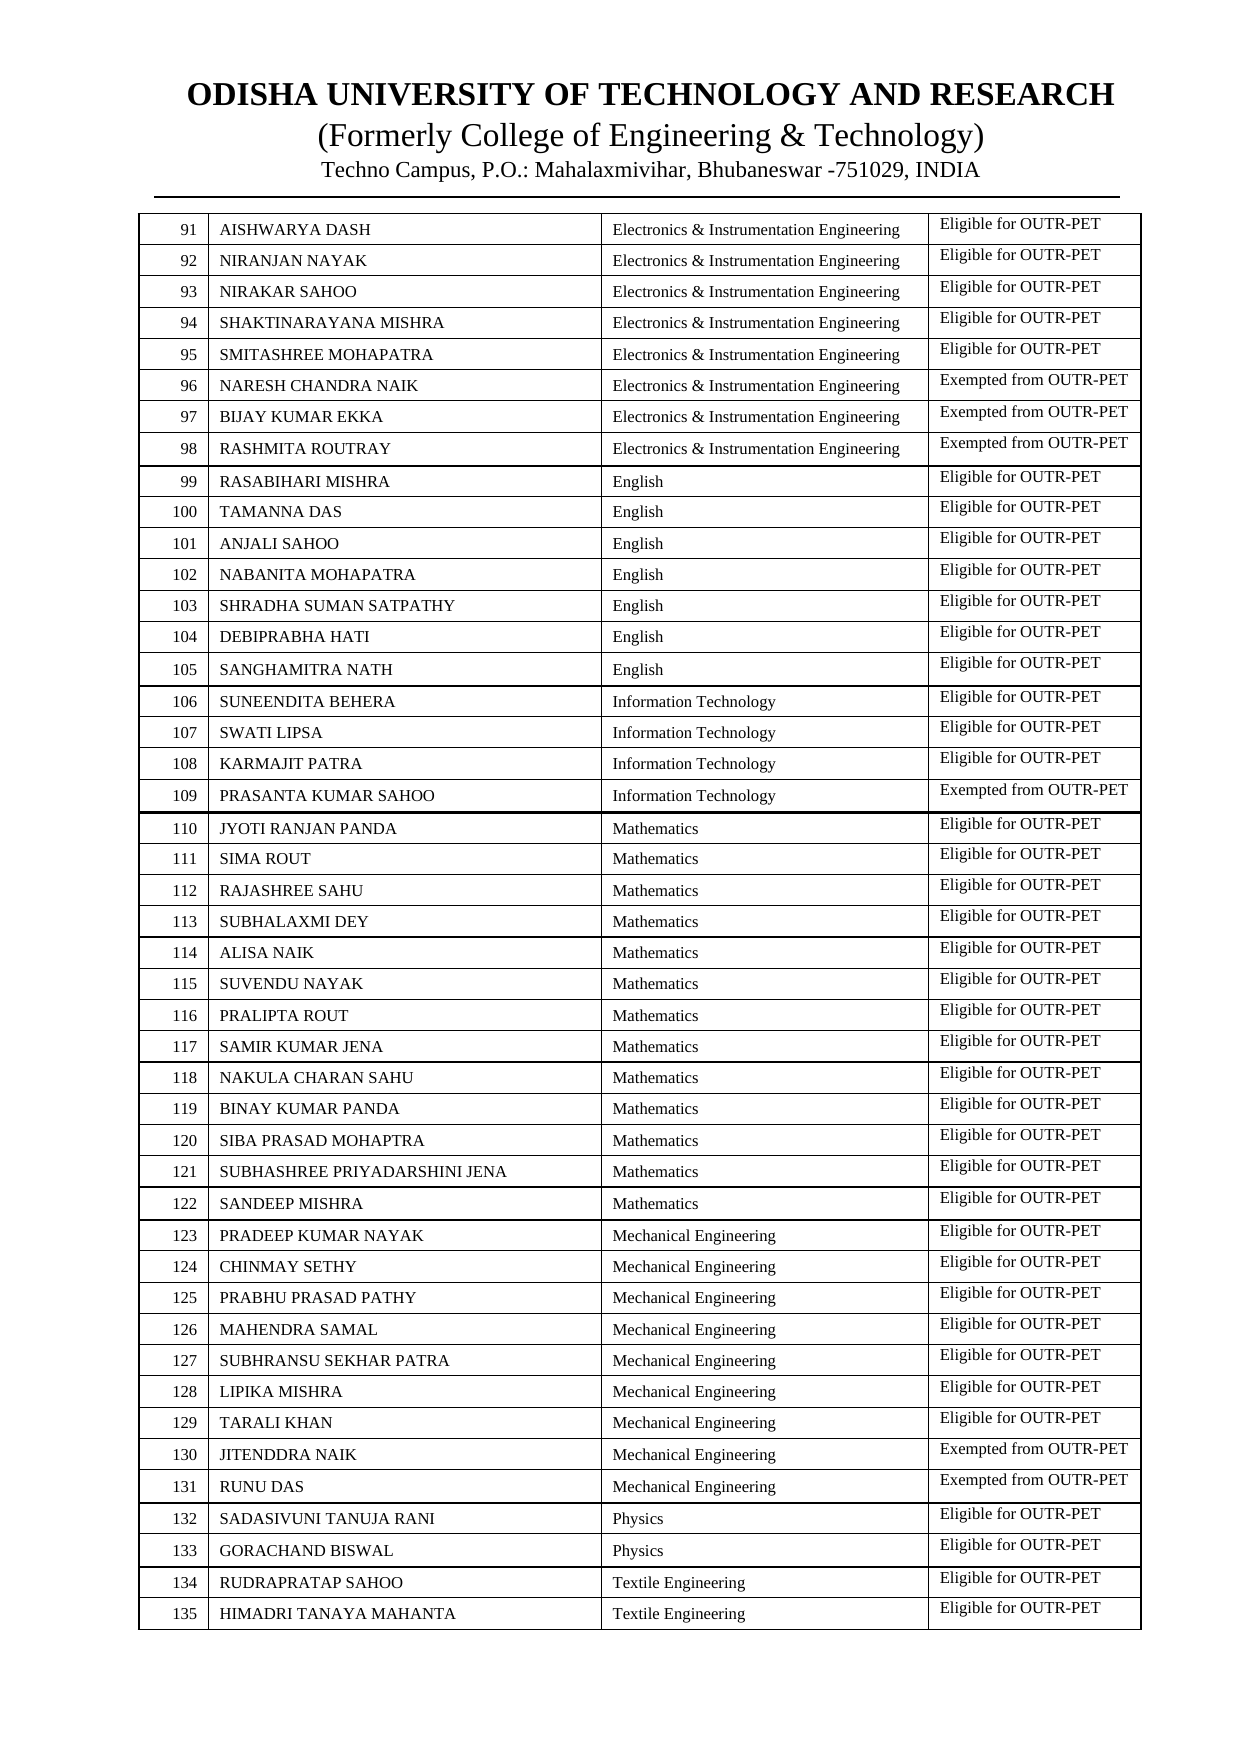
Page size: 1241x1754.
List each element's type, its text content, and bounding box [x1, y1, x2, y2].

table_cell Mathematics [602, 938, 928, 968]
table_cell 131 [140, 1470, 208, 1502]
table_cell Eligible for OUTR-PET [929, 1408, 1140, 1438]
table_cell MAHENDRA SAMAL [209, 1314, 601, 1344]
table_cell PRADEEP KUMAR NAYAK [209, 1221, 601, 1250]
table_cell Mechanical Engineering [602, 1314, 928, 1344]
table_cell Eligible for OUTR-PET [929, 1314, 1140, 1344]
table_cell SIBA PRASAD MOHAPTRA [209, 1125, 601, 1155]
table_cell 127 [140, 1345, 208, 1375]
table_cell Eligible for OUTR-PET [929, 622, 1140, 652]
table_cell RASABIHARI MISHRA [209, 467, 601, 496]
table_cell 123 [140, 1221, 208, 1250]
table_cell Mathematics [602, 1063, 928, 1093]
table_cell Exempted from OUTR-PET [929, 433, 1140, 464]
table_cell 98 [140, 433, 208, 464]
table_cell 135 [140, 1598, 208, 1628]
table_cell Electronics & Instrumentation Engineering [602, 401, 928, 432]
table_cell TARALI KHAN [209, 1408, 601, 1438]
table_cell Mathematics [602, 844, 928, 874]
table_cell PRASANTA KUMAR SAHOO [209, 780, 601, 811]
table_cell 91 [140, 214, 208, 244]
table_cell ALISA NAIK [209, 938, 601, 968]
table_cell SANDEEP MISHRA [209, 1188, 601, 1219]
table_cell Eligible for OUTR-PET [929, 717, 1140, 747]
table_cell Mathematics [602, 1031, 928, 1061]
table_cell Eligible for OUTR-PET [929, 687, 1140, 716]
table_cell GORACHAND BISWAL [209, 1534, 601, 1566]
table_cell Eligible for OUTR-PET [929, 559, 1140, 589]
table_cell Eligible for OUTR-PET [929, 1376, 1140, 1407]
table_cell 96 [140, 370, 208, 400]
table_cell 105 [140, 653, 208, 685]
table_cell Eligible for OUTR-PET [929, 308, 1140, 338]
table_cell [602, 245, 928, 275]
table_cell Mathematics [602, 1156, 928, 1186]
table_cell 110 [140, 814, 208, 843]
table_cell Exempted from OUTR-PET [929, 780, 1140, 811]
table_cell Mechanical Engineering [602, 1439, 928, 1469]
table_cell English [602, 467, 928, 496]
table_cell Eligible for OUTR-PET [929, 1283, 1140, 1313]
table_cell Physics [602, 1504, 928, 1533]
table_cell English [602, 622, 928, 652]
table_cell Physics [602, 1534, 928, 1566]
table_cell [929, 1598, 1140, 1628]
table_cell 104 [140, 622, 208, 652]
table_cell 119 [140, 1094, 208, 1124]
table_cell 122 [140, 1188, 208, 1219]
table_cell 126 [140, 1314, 208, 1344]
table_cell NIRAKAR SAHOO [209, 276, 601, 307]
table_cell SUNEENDITA BEHERA [209, 687, 601, 716]
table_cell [602, 214, 928, 244]
table_cell SIMA ROUT [209, 844, 601, 874]
table_cell Eligible for OUTR-PET [929, 528, 1140, 558]
table_cell RUDRAPRATAP SAHOO [209, 1568, 601, 1597]
table_cell RASHMITA ROUTRAY [209, 433, 601, 464]
table_cell 97 [140, 401, 208, 432]
table_cell CHINMAY SETHY [209, 1251, 601, 1282]
table_cell English [602, 559, 928, 589]
table_cell Mathematics [602, 814, 928, 843]
table_cell Mechanical Engineering [602, 1251, 928, 1282]
table_cell Electronics & Instrumentation Engineering [602, 339, 928, 369]
table_cell Mechanical Engineering [602, 1470, 928, 1502]
table_cell Eligible for OUTR-PET [929, 1568, 1140, 1597]
table_cell 109 [140, 780, 208, 811]
table_cell Mechanical Engineering [602, 1283, 928, 1313]
table_cell SUVENDU NAYAK [209, 969, 601, 999]
table_cell 125 [140, 1283, 208, 1313]
table_cell SUBHRANSU SEKHAR PATRA [209, 1345, 601, 1375]
table_cell 120 [140, 1125, 208, 1155]
table_cell Eligible for OUTR-PET [929, 1156, 1140, 1186]
table_cell Eligible for OUTR-PET [929, 1345, 1140, 1375]
table_cell Eligible for OUTR-PET [929, 467, 1140, 496]
table_cell JYOTI RANJAN PANDA [209, 814, 601, 843]
table_cell Eligible for OUTR-PET [929, 591, 1140, 621]
table_cell 115 [140, 969, 208, 999]
table_cell 95 [140, 339, 208, 369]
table_cell RUNU DAS [209, 1470, 601, 1502]
table_cell Electronics & Instrumentation Engineering [602, 370, 928, 400]
table_cell Eligible for OUTR-PET [929, 339, 1140, 369]
table_cell Eligible for OUTR-PET [929, 1031, 1140, 1061]
table_cell 100 [140, 497, 208, 527]
table_cell PRABHU PRASAD PATHY [209, 1283, 601, 1313]
table_cell Exempted from OUTR-PET [929, 370, 1140, 400]
table_cell Eligible for OUTR-PET [929, 1534, 1140, 1566]
table_cell Textile Engineering [602, 1568, 928, 1597]
table_cell 118 [140, 1063, 208, 1093]
table_cell 102 [140, 559, 208, 589]
table_cell Eligible for OUTR-PET [929, 245, 1140, 275]
table_cell 101 [140, 528, 208, 558]
table_cell 99 [140, 467, 208, 496]
table_cell Information Technology [602, 687, 928, 716]
table_cell 108 [140, 748, 208, 778]
table_cell English [602, 528, 928, 558]
table_cell Eligible for OUTR-PET [929, 875, 1140, 905]
table_cell HIMADRI TANAYA MAHANTA [209, 1598, 601, 1628]
table_cell Electronics & Instrumentation Engineering [602, 276, 928, 307]
table_cell NARESH CHANDRA NAIK [209, 370, 601, 400]
table_cell Electronics & Instrumentation Engineering [602, 433, 928, 464]
table_cell 106 [140, 687, 208, 716]
table_cell 121 [140, 1156, 208, 1186]
table_cell 93 [140, 276, 208, 307]
table_cell 134 [140, 1568, 208, 1597]
table_cell 92 [140, 245, 208, 275]
table_cell 113 [140, 906, 208, 936]
table_cell Eligible for OUTR-PET [929, 1188, 1140, 1219]
table_cell 112 [140, 875, 208, 905]
table_cell Mechanical Engineering [602, 1345, 928, 1375]
table_cell Eligible for OUTR-PET [929, 276, 1140, 307]
table_cell Exempted from OUTR-PET [929, 401, 1140, 432]
table_cell Information Technology [602, 780, 928, 811]
table_cell RAJASHREE SAHU [209, 875, 601, 905]
table_cell BINAY KUMAR PANDA [209, 1094, 601, 1124]
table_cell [929, 214, 1140, 244]
table_cell SHAKTINARAYANA MISHRA [209, 308, 601, 338]
table_cell DEBIPRABHA HATI [209, 622, 601, 652]
table_cell Textile Engineering [602, 1598, 928, 1628]
table_cell English [602, 497, 928, 527]
table_cell Eligible for OUTR-PET [929, 1504, 1140, 1533]
table_cell English [602, 591, 928, 621]
table_cell PRALIPTA ROUT [209, 1000, 601, 1030]
table_cell Exempted from OUTR-PET [929, 1439, 1140, 1469]
table_cell SUBHALAXMI DEY [209, 906, 601, 936]
table_cell 133 [140, 1534, 208, 1566]
table_cell Eligible for OUTR-PET [929, 748, 1140, 778]
table_cell AISHWARYA DASH [209, 214, 601, 244]
table_cell Eligible for OUTR-PET [929, 844, 1140, 874]
table_cell Mathematics [602, 875, 928, 905]
table_cell 94 [140, 308, 208, 338]
table_cell Mathematics [602, 1000, 928, 1030]
table_cell 114 [140, 938, 208, 968]
table_cell Mathematics [602, 1125, 928, 1155]
table_cell Eligible for OUTR-PET [929, 938, 1140, 968]
table_cell NABANITA MOHAPATRA [209, 559, 601, 589]
table_cell 107 [140, 717, 208, 747]
table_cell Mechanical Engineering [602, 1221, 928, 1250]
table_cell Mathematics [602, 1094, 928, 1124]
table_cell Eligible for OUTR-PET [929, 906, 1140, 936]
table_cell 103 [140, 591, 208, 621]
table_cell Eligible for OUTR-PET [929, 1063, 1140, 1093]
table_cell Eligible for OUTR-PET [929, 814, 1140, 843]
table_cell Eligible for OUTR-PET [929, 1125, 1140, 1155]
table_cell 132 [140, 1504, 208, 1533]
table_cell 129 [140, 1408, 208, 1438]
table_cell Eligible for OUTR-PET [929, 1094, 1140, 1124]
table_cell Mathematics [602, 1188, 928, 1219]
table_cell SADASIVUNI TANUJA RANI [209, 1504, 601, 1533]
table_cell Mathematics [602, 969, 928, 999]
table_cell NIRANJAN NAYAK [209, 245, 601, 275]
table_cell English [602, 653, 928, 685]
table_cell 116 [140, 1000, 208, 1030]
table_cell Eligible for OUTR-PET [929, 1000, 1140, 1030]
table_cell Eligible for OUTR-PET [929, 653, 1140, 685]
table_cell Eligible for OUTR-PET [929, 969, 1140, 999]
table_cell TAMANNA DAS [209, 497, 601, 527]
table_cell SMITASHREE MOHAPATRA [209, 339, 601, 369]
table_cell SANGHAMITRA NATH [209, 653, 601, 685]
table_cell Information Technology [602, 717, 928, 747]
table_cell ANJALI SAHOO [209, 528, 601, 558]
table_cell Information Technology [602, 748, 928, 778]
table_cell Exempted from OUTR-PET [929, 1470, 1140, 1502]
table_cell Eligible for OUTR-PET [929, 1251, 1140, 1282]
table_cell Mechanical Engineering [602, 1376, 928, 1407]
table_cell Electronics & Instrumentation Engineering [602, 308, 928, 338]
table_cell Eligible for OUTR-PET [929, 497, 1140, 527]
table_cell LIPIKA MISHRA [209, 1376, 601, 1407]
table_cell Mathematics [602, 906, 928, 936]
table_cell 128 [140, 1376, 208, 1407]
table_cell Eligible for OUTR-PET [929, 1221, 1140, 1250]
table_cell NAKULA CHARAN SAHU [209, 1063, 601, 1093]
table_cell 130 [140, 1439, 208, 1469]
table_cell BIJAY KUMAR EKKA [209, 401, 601, 432]
table_cell 117 [140, 1031, 208, 1061]
table_cell SUBHASHREE PRIYADARSHINI JENA [209, 1156, 601, 1186]
table_cell Mechanical Engineering [602, 1408, 928, 1438]
table_cell JITENDDRA NAIK [209, 1439, 601, 1469]
table_cell 124 [140, 1251, 208, 1282]
table_cell KARMAJIT PATRA [209, 748, 601, 778]
table_cell SAMIR KUMAR JENA [209, 1031, 601, 1061]
table_cell 111 [140, 844, 208, 874]
table_cell SWATI LIPSA [209, 717, 601, 747]
table_cell SHRADHA SUMAN SATPATHY [209, 591, 601, 621]
